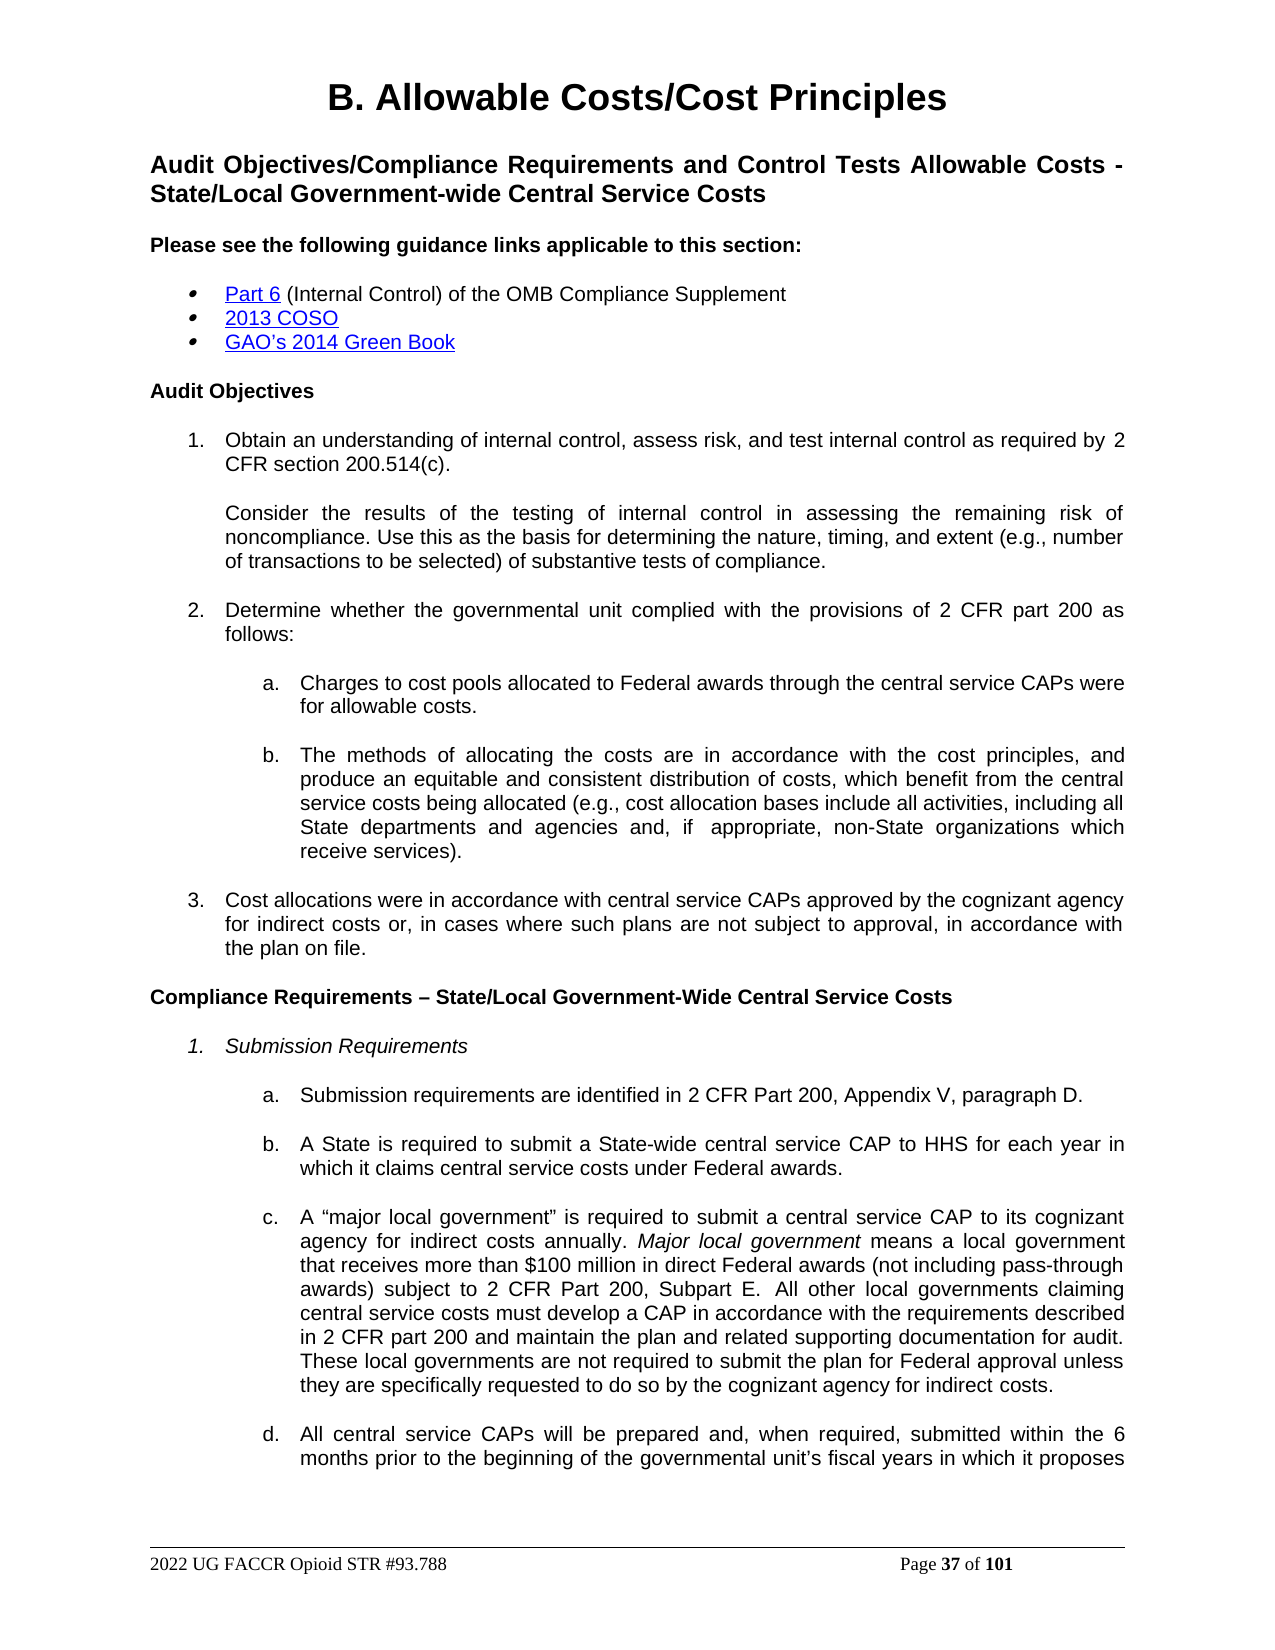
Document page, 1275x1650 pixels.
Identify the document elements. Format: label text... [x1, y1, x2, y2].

text Consider the results of the testing of internal control in assessing the remaining risk of noncompliance. Use this as the basis for determining the nature, timing, and extent (e.g., number of transactions to be selected) of substantive tests of compliance. [225, 501, 1125, 572]
text Compliance Requirements – State/Local Government-Wide Central Service Costs [150, 985, 1125, 1009]
subtitle Audit Objectives/Compliance Requirements and Control Tests Allowable Costs - State/Local Government-wide Central Service Costs [150, 150, 1125, 207]
list The methods of allocating the costs are in accordance with the cost principles, and produce an equitable and consistent distribution of costs, which benefit from the central service costs being allocated (e.g., cost allocation bases include all activities, including all State departments and agencies and, if appropriate, non-State organizations which receive services). [262, 743, 1125, 863]
list Charges to cost pools allocated to Federal awards through the central service CAPs were for allowable costs. [262, 670, 1125, 718]
list 2013 COSO [187, 306, 1125, 329]
list Submission Requirements [187, 1034, 1125, 1058]
list A “major local government” is required to submit a central service CAP to its cognizant agency for indirect costs annually. Major local government means a local government that receives more than $100 million in direct Federal awards (not including pass-through awards) subject to 2 CFR Part 200, Subpart E. All other local governments claiming central service costs must develop a CAP in accordance with the requirements described in 2 CFR part 200 and maintain the plan and related supporting documentation for audit. These local governments are not required to submit the plan for Federal approval unless they are specifically requested to do so by the cognizant agency for indirect costs. [262, 1205, 1125, 1396]
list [262, 1421, 1125, 1469]
list A State is required to submit a State-wide central service CAP to HHS for each year in which it claims central service costs under Federal awards. [262, 1132, 1125, 1180]
list Determine whether the governmental unit complied with the provisions of 2 CFR part 200 as follows: [187, 597, 1125, 645]
list GAO’s 2014 Green Book [187, 329, 1125, 354]
list Part 6 (Internal Control) of the OMB Compliance Supplement [187, 281, 1125, 306]
text Audit Objectives [150, 379, 1125, 403]
list Cost allocations were in accordance with central service CAPs approved by the cognizant agency for indirect costs or, in cases where such plans are not subject to approval, in accordance with the plan on file. [187, 888, 1125, 960]
list Obtain an understanding of internal control, assess risk, and test internal control as required by 2 CFR section 200.514(c). [187, 428, 1125, 476]
list Submission requirements are identified in 2 CFR Part 200, Appendix V, paragraph D. [262, 1083, 1125, 1107]
text Please see the following guidance links applicable to this section: [150, 232, 1125, 256]
